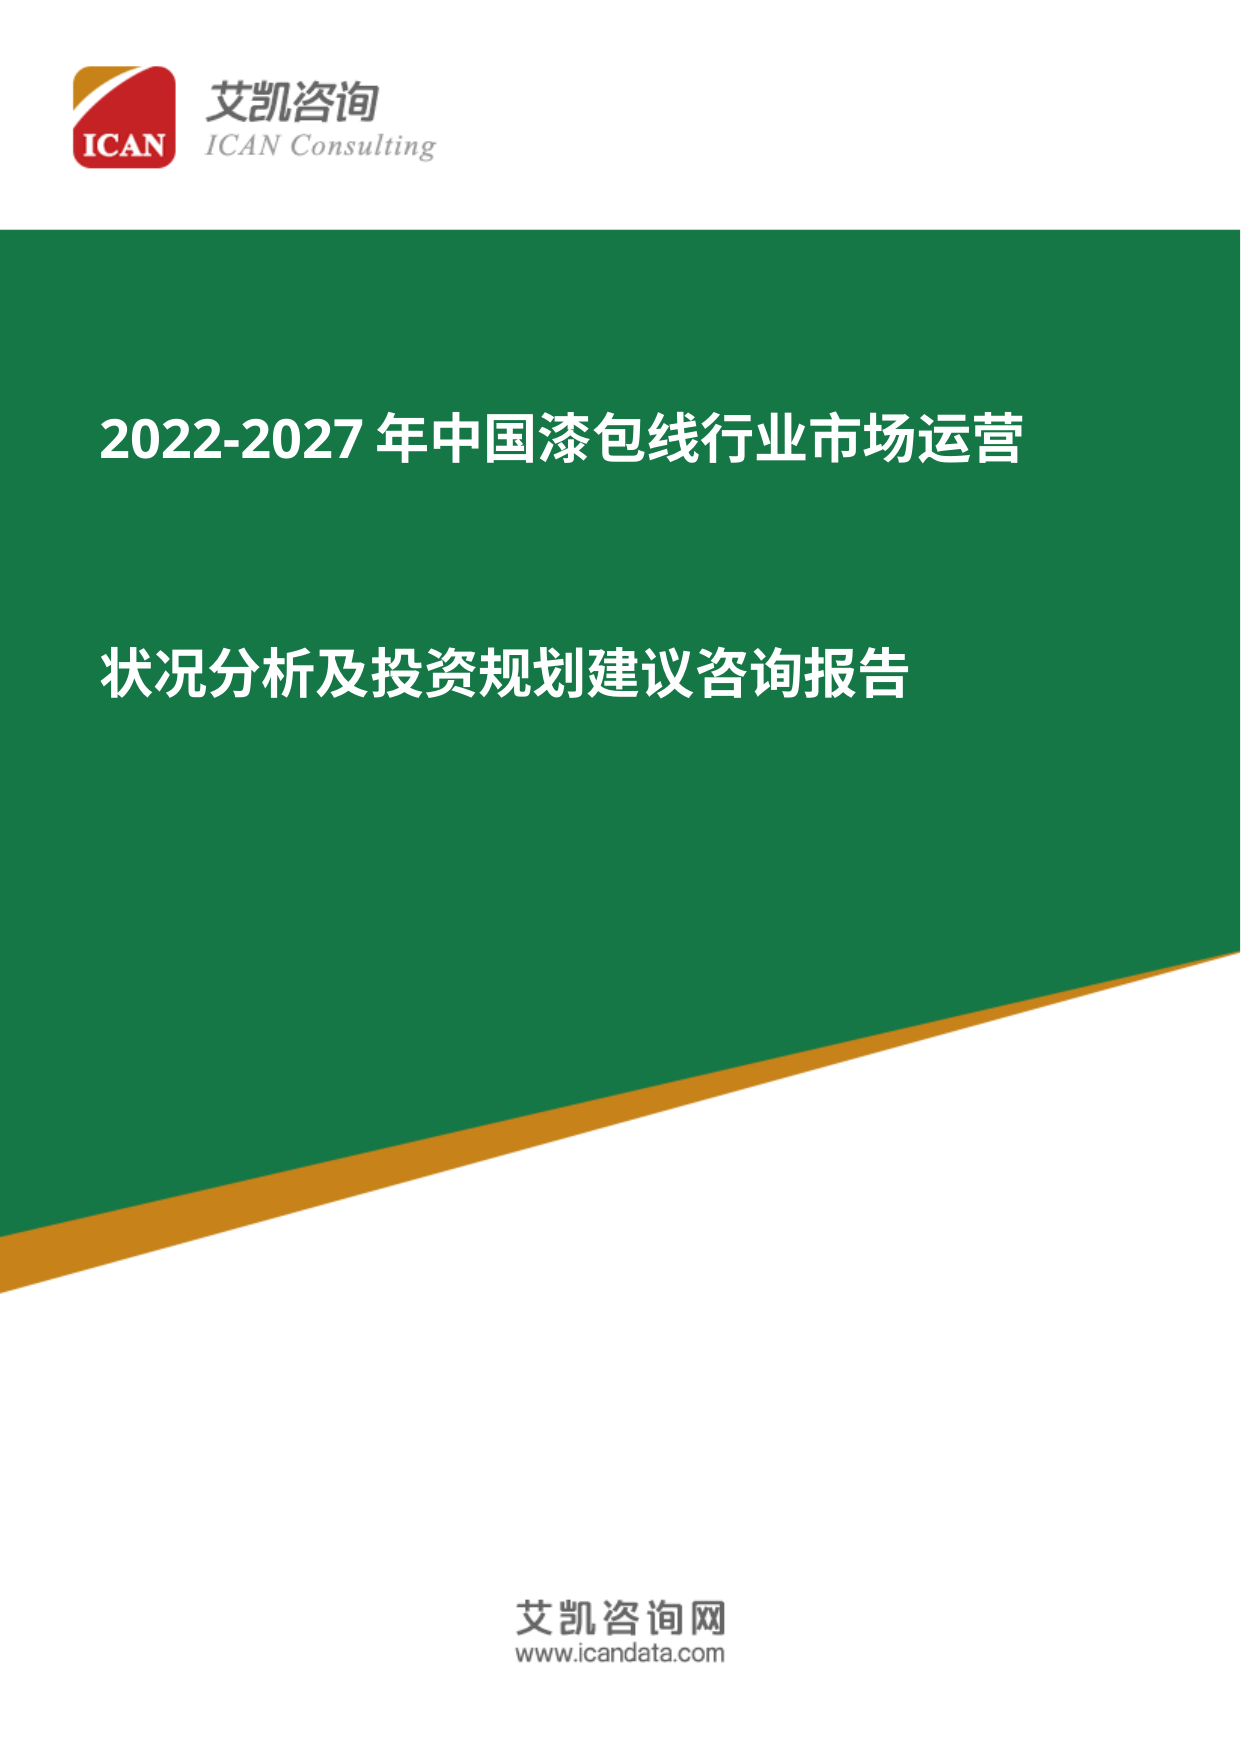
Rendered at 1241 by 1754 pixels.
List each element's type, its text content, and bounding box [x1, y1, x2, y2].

subtitle 2022-2027年中国漆包线行业市场运营状况分析及投资规划建议咨询报告 [99, 386, 1053, 718]
picture [0, 5, 1241, 1754]
